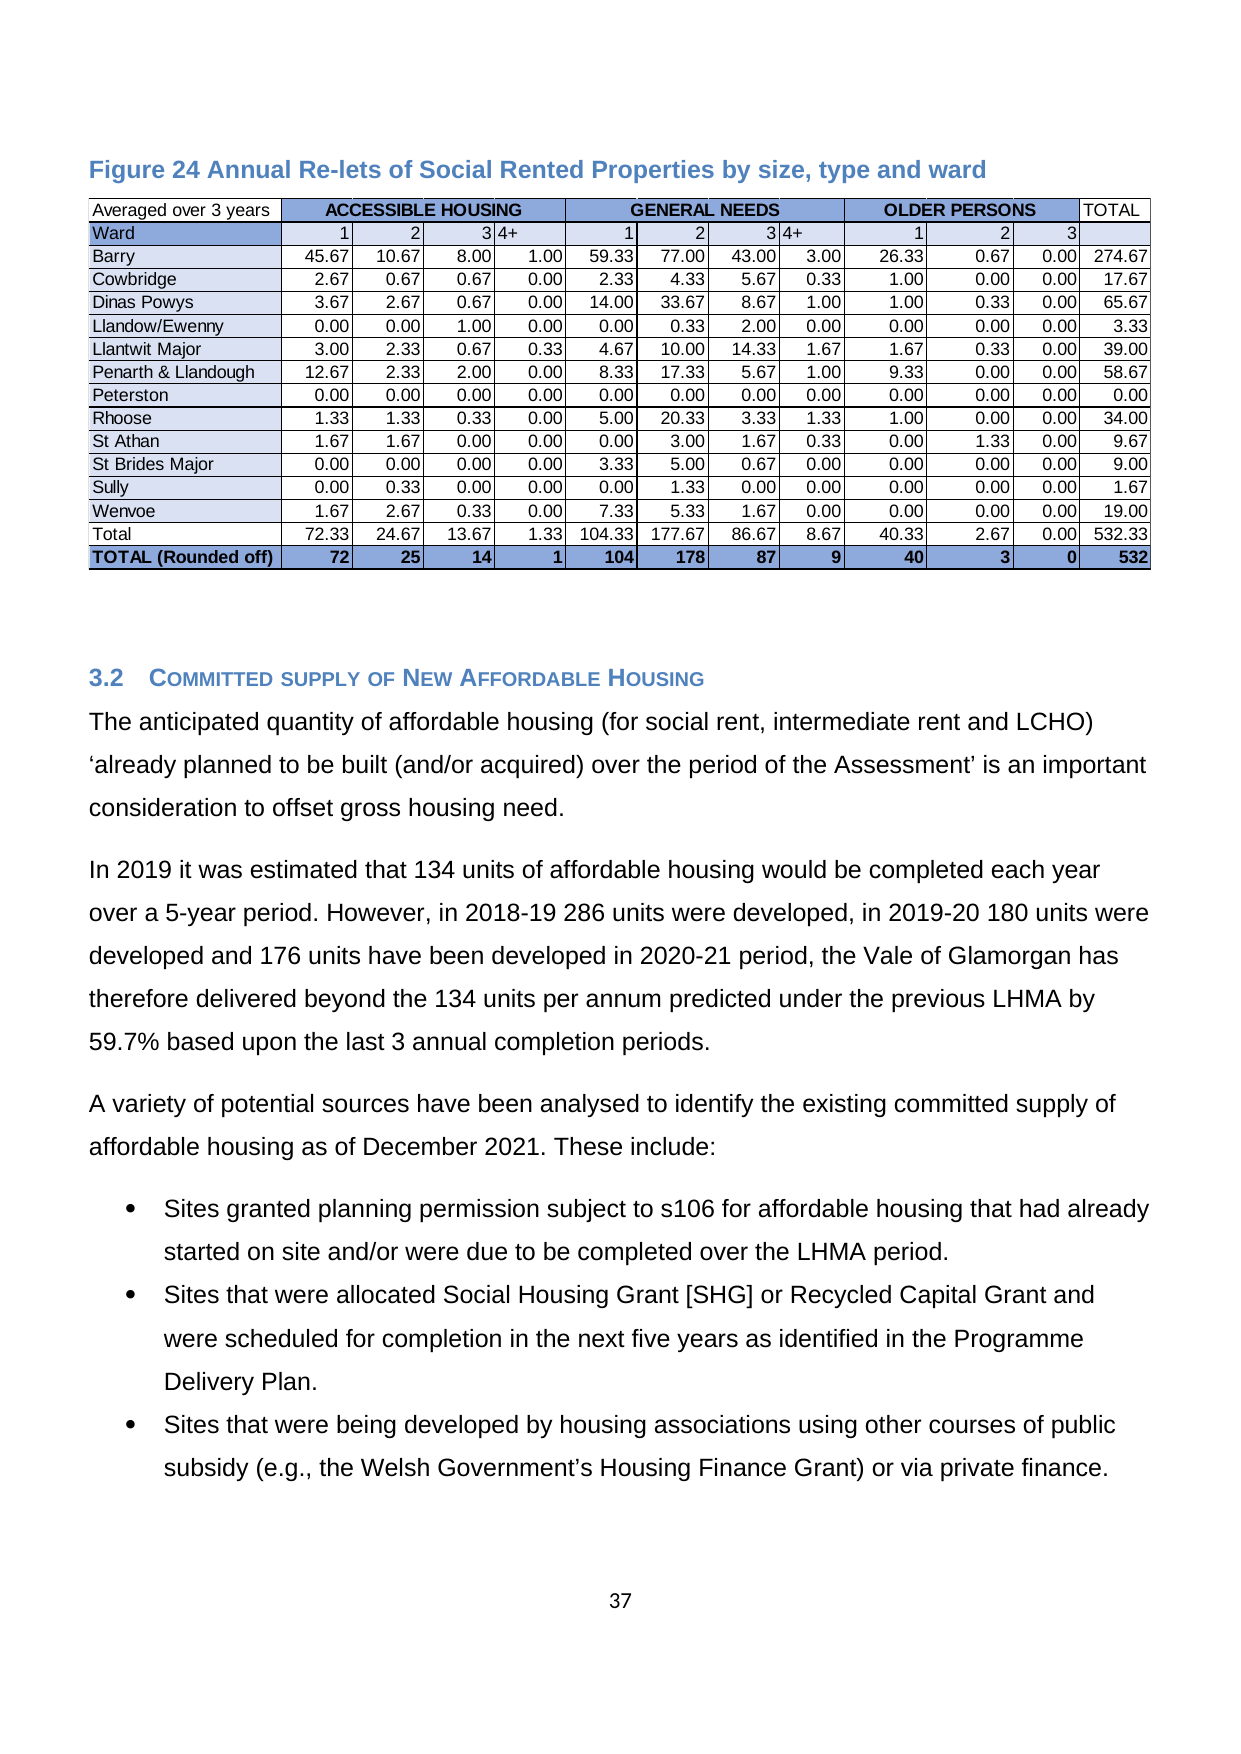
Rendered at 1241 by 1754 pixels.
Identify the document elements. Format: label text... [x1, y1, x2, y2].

text The anticipated quantity of affordable housing (for social rent, intermediate rent and LCHO) ‘already planned to be built (and/or acquired) over the period of the Assessment’ is an important consideration to offset gross housing need. [89, 706, 1152, 821]
text In 2019 it was estimated that 134 units of affordable housing would be completed each year over a 5-year period. However, in 2018-19 286 units were developed, in 2019-20 180 units were developed and 176 units have been developed in 2020-21 period, the Vale of Glamorgan has therefore delivered beyond the 134 units per annum predicted under the previous LHMA by 59.7% based upon the last 3 annual completion periods. [89, 854, 1152, 1056]
list Sites granted planning permission subject to s106 for affordable housing that had already started on site and/or were due to be completed over the LHMA period. [126, 1194, 1152, 1266]
list Sites that were allocated Social Housing Grant [SHG] or Recycled Capital Grant and were scheduled for completion in the next five years as identified in the Programme Delivery Plan. [126, 1280, 1152, 1395]
text Figure 24 Annual Re-lets of Social Rented Properties by size, type and ward [89, 155, 1170, 184]
subtitle Committed supply of New Affordable Housing [89, 663, 1152, 692]
text A variety of potential sources have been analysed to identify the existing committed supply of affordable housing as of December 2021. These include: [89, 1089, 1152, 1161]
list Sites that were being developed by housing associations using other courses of public subsidy (e.g., the Welsh Government’s Housing Finance Grant) or via private finance. [126, 1410, 1152, 1482]
